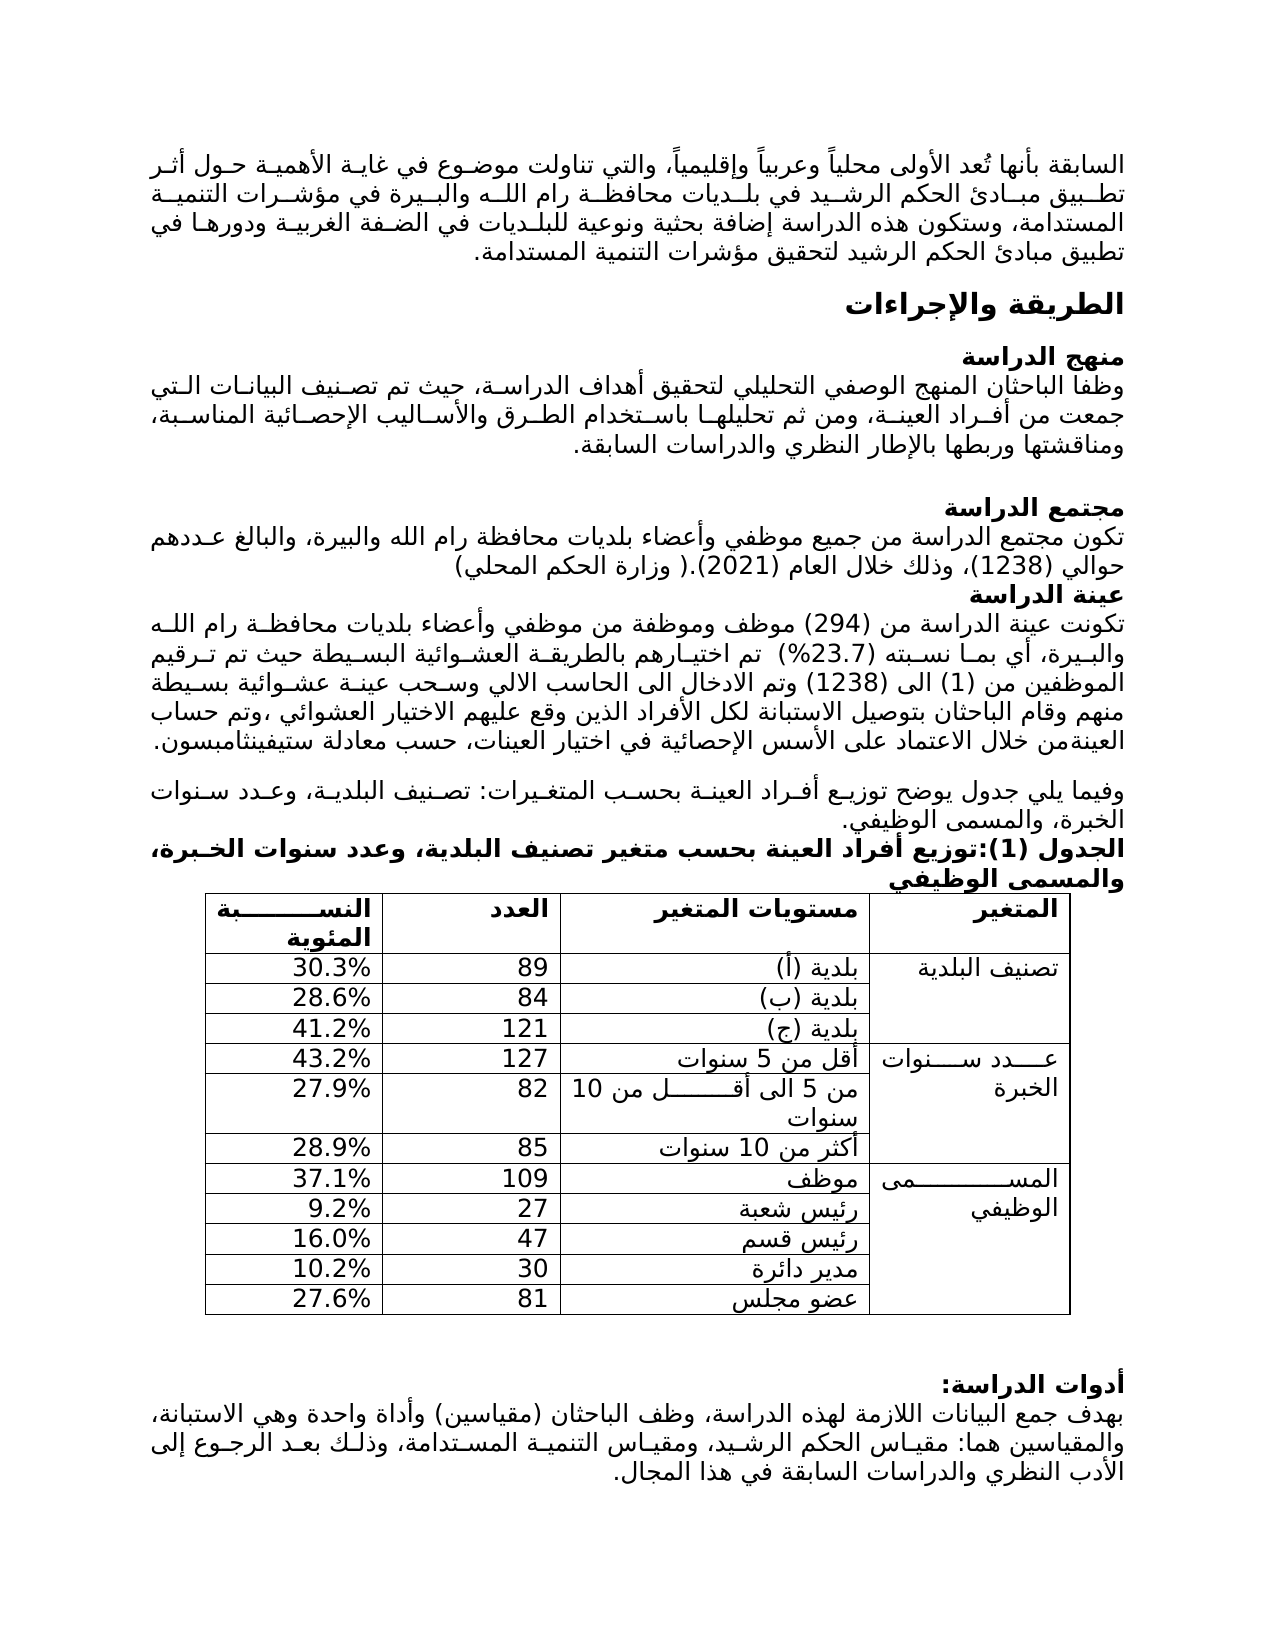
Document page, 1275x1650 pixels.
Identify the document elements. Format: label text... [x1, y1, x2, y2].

text عينة الدراسة [150, 581, 1125, 610]
table_cell رئيس شعبة [561, 1194, 869, 1223]
table_cell 81 [383, 1285, 560, 1314]
table_cell موظف [561, 1164, 869, 1193]
table_cell 28.9% [206, 1134, 382, 1163]
table_cell 82 [383, 1074, 560, 1133]
text تكونت عينة الدراسة من (294) موظف وموظفة من موظفي وأعضاء بلديات محافظة رام الله والبيرة، أي بما نسبته (23.7%) تم اختيارهم بالطريقة العشوائية البسيطة حيث تم ترقيم الموظفين من (1) الى (1238) وتم الادخال الى الحاسب الالي وسحب عينة عشوائية بسيطة منهم وقام الباحثان بتوصيل الاستبانة لكل الأفراد الذين وقع عليهم الاختيار العشوائي ،وتم حساب العينةمن خلال الاعتماد على الأسس الإحصائية في اختيار العينات، حسب معادلة ستيفينثامبسون. [150, 610, 1125, 756]
text الجدول (1):توزيع أفراد العينة بحسب متغير تصنيف البلدية، وعدد سنوات الخبرة، والمسمى الوظيفي [150, 835, 1125, 893]
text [150, 150, 1125, 267]
table_header المتغير [870, 894, 1069, 952]
table_header مستويات المتغير [561, 894, 869, 952]
table_cell 41.2% [206, 1014, 382, 1043]
table_cell عضو مجلس [561, 1285, 869, 1314]
table_cell 85 [383, 1134, 560, 1163]
table_cell 37.1% [206, 1164, 382, 1193]
text وظفا الباحثان المنهج الوصفي التحليلي لتحقيق أهداف الدراسة، حيث تم تصنيف البيانات التي جمعت من أفراد العينة، ومن ثم تحليلها باستخدام الطرق والأساليب الإحصائية المناسبة، ومناقشتها وربطها بالإطار النظري والدراسات السابقة. [150, 371, 1125, 459]
table_cell 10.2% [206, 1255, 382, 1284]
text مجتمع الدراسة [150, 493, 1125, 522]
table_header النسبة المئوية [206, 894, 382, 952]
text منهج الدراسة [150, 342, 1125, 371]
table_cell 27 [383, 1194, 560, 1223]
table_cell بلدية (ب) [561, 984, 869, 1013]
table_cell 127 [383, 1044, 560, 1073]
text الطريقة والإجراءات [150, 287, 1125, 321]
table_cell 121 [383, 1014, 560, 1043]
table_cell عدد سنوات الخبرة [870, 1044, 1069, 1163]
table_cell 43.2% [206, 1044, 382, 1073]
table_cell تصنيف البلدية [870, 954, 1069, 1043]
table_cell 27.9% [206, 1074, 382, 1133]
text بهدف جمع البيانات اللازمة لهذه الدراسة، وظف الباحثان (مقياسين) وأداة واحدة وهي الاستبانة، والمقياسين هما: مقياس الحكم الرشيد، ومقياس التنمية المستدامة، وذلك بعد الرجوع إلى الأدب النظري والدراسات السابقة في هذا المجال. [150, 1399, 1125, 1486]
text تكون مجتمع الدراسة من جميع موظفي وأعضاء بلديات محافظة رام الله والبيرة، والبالغ عددهم حوالي (1238)، وذلك خلال العام (2021).( وزارة الحكم المحلي) [150, 522, 1125, 581]
table_cell رئيس قسم [561, 1224, 869, 1253]
table_cell بلدية (أ) [561, 954, 869, 983]
table_cell 9.2% [206, 1194, 382, 1223]
table_cell 27.6% [206, 1285, 382, 1314]
table_cell بلدية (ج) [561, 1014, 869, 1043]
table_cell مدير دائرة [561, 1255, 869, 1284]
text أدوات الدراسة: [150, 1370, 1125, 1399]
text وفيما يلي جدول يوضح توزيع أفراد العينة بحسب المتغيرات: تصنيف البلدية، وعدد سنوات الخبرة، والمسمى الوظيفي. [150, 776, 1125, 835]
table_cell 30.3% [206, 954, 382, 983]
table_cell من 5 الى أقل من 10 سنوات [561, 1074, 869, 1133]
table_cell 109 [383, 1164, 560, 1193]
table_cell 28.6% [206, 984, 382, 1013]
table_cell 30 [383, 1255, 560, 1284]
table_cell 84 [383, 984, 560, 1013]
table_cell أقل من 5 سنوات [561, 1044, 869, 1073]
table_cell 89 [383, 954, 560, 983]
table_cell 47 [383, 1224, 560, 1253]
table_header العدد [383, 894, 560, 952]
table_cell المسمى الوظيفي [870, 1164, 1069, 1314]
table_cell 16.0% [206, 1224, 382, 1253]
table_cell أكثر من 10 سنوات [561, 1134, 869, 1163]
